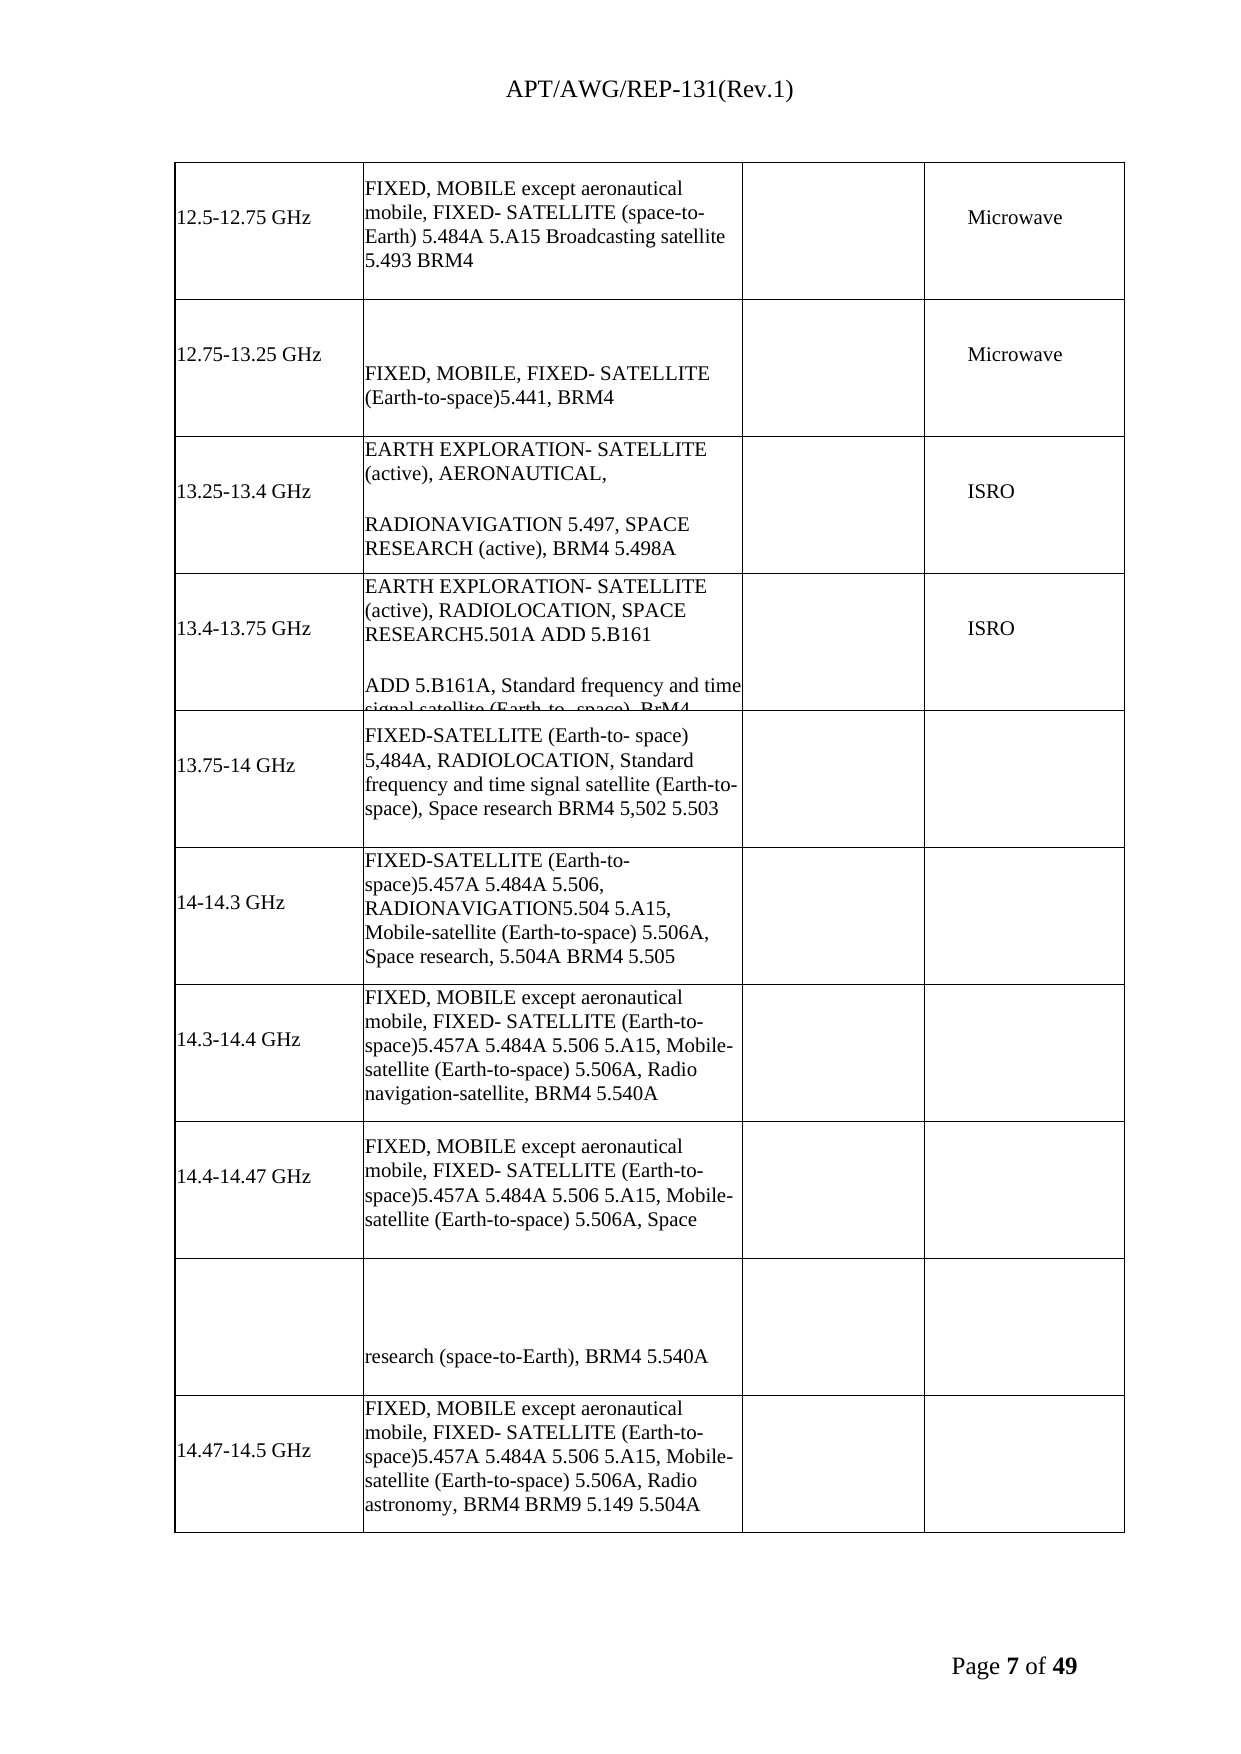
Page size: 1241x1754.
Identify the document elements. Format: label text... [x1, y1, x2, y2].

table_cell [743, 163, 924, 299]
table_cell FIXED, MOBILE except aeronautical mobile, FIXED- SATELLITE (space-to-Earth) 5.484A 5.A15 Broadcasting satellite 5.493 BRM4 [364, 163, 742, 299]
table_cell [743, 1122, 924, 1258]
table_cell [925, 711, 1124, 847]
table_cell [925, 1122, 1124, 1258]
table_cell 14.3-14.4 GHz [176, 985, 363, 1121]
table_cell [925, 985, 1124, 1121]
table_cell FIXED, MOBILE, FIXED- SATELLITE (Earth-to-space)5.441, BRM4 [364, 300, 742, 436]
table_cell 12.75-13.25 GHz [176, 300, 363, 436]
table_cell [176, 1259, 363, 1395]
table_cell [743, 1396, 924, 1532]
table_cell 14-14.3 GHz [176, 848, 363, 984]
table_cell FIXED, MOBILE except aeronautical mobile, FIXED- SATELLITE (Earth-to-space)5.457A 5.484A 5.506 5.A15, Mobile-satellite (Earth-to-space) 5.506A, Radio astronomy, BRM4 BRM9 5.149 5.504A [364, 1396, 742, 1532]
table_cell ISRO [925, 437, 1124, 573]
table_cell FIXED, MOBILE except aeronautical mobile, FIXED- SATELLITE (Earth-to-space)5.457A 5.484A 5.506 5.A15, Mobile-satellite (Earth-to-space) 5.506A, Radio navigation-satellite, BRM4 5.540A [364, 985, 742, 1121]
table_cell FIXED-SATELLITE (Earth-to- space)5.457A 5.484A 5.506, RADIONAVIGATION5.504 5.A15, Mobile-satellite (Earth-to-space) 5.506A, Space research, 5.504A BRM4 5.505 [364, 848, 742, 984]
table_cell [743, 300, 924, 436]
table_cell FIXED, MOBILE except aeronautical mobile, FIXED- SATELLITE (Earth-to-space)5.457A 5.484A 5.506 5.A15, Mobile-satellite (Earth-to-space) 5.506A, Space [364, 1122, 742, 1258]
table_cell 12.5-12.75 GHz [176, 163, 363, 299]
table_cell EARTH EXPLORATION- SATELLITE (active), AERONAUTICAL, RADIONAVIGATION 5.497, SPACE RESEARCH (active), BRM4 5.498A [364, 437, 742, 573]
table_cell Microwave [925, 300, 1124, 436]
table_cell [743, 437, 924, 573]
table_cell research (space-to-Earth), BRM4 5.540A [364, 1259, 742, 1395]
table_cell [925, 1396, 1124, 1532]
table_cell EARTH EXPLORATION- SATELLITE (active), RADIOLOCATION, SPACE RESEARCH5.501A ADD 5.B161 ADD 5.B161A, Standard frequency and time signal satellite (Earth-to- space), BrM4 5.501B [364, 574, 742, 710]
table_cell [743, 711, 924, 847]
table_cell [743, 985, 924, 1121]
table_cell FIXED-SATELLITE (Earth-to- space) 5,484A, RADIOLOCATION, Standard frequency and time signal satellite (Earth-to-space), Space research BRM4 5,502 5.503 [364, 711, 742, 847]
table_cell [743, 1259, 924, 1395]
table_cell [925, 1259, 1124, 1395]
table_cell 13.75-14 GHz [176, 711, 363, 847]
table_cell 13.4-13.75 GHz [176, 574, 363, 710]
table_cell [925, 848, 1124, 984]
table_cell Microwave [925, 163, 1124, 299]
table_cell [743, 574, 924, 710]
table_cell 14.47-14.5 GHz [176, 1396, 363, 1532]
table_cell ISRO [925, 574, 1124, 710]
table_cell 14.4-14.47 GHz [176, 1122, 363, 1258]
table_cell 13.25-13.4 GHz [176, 437, 363, 573]
table_cell [743, 848, 924, 984]
